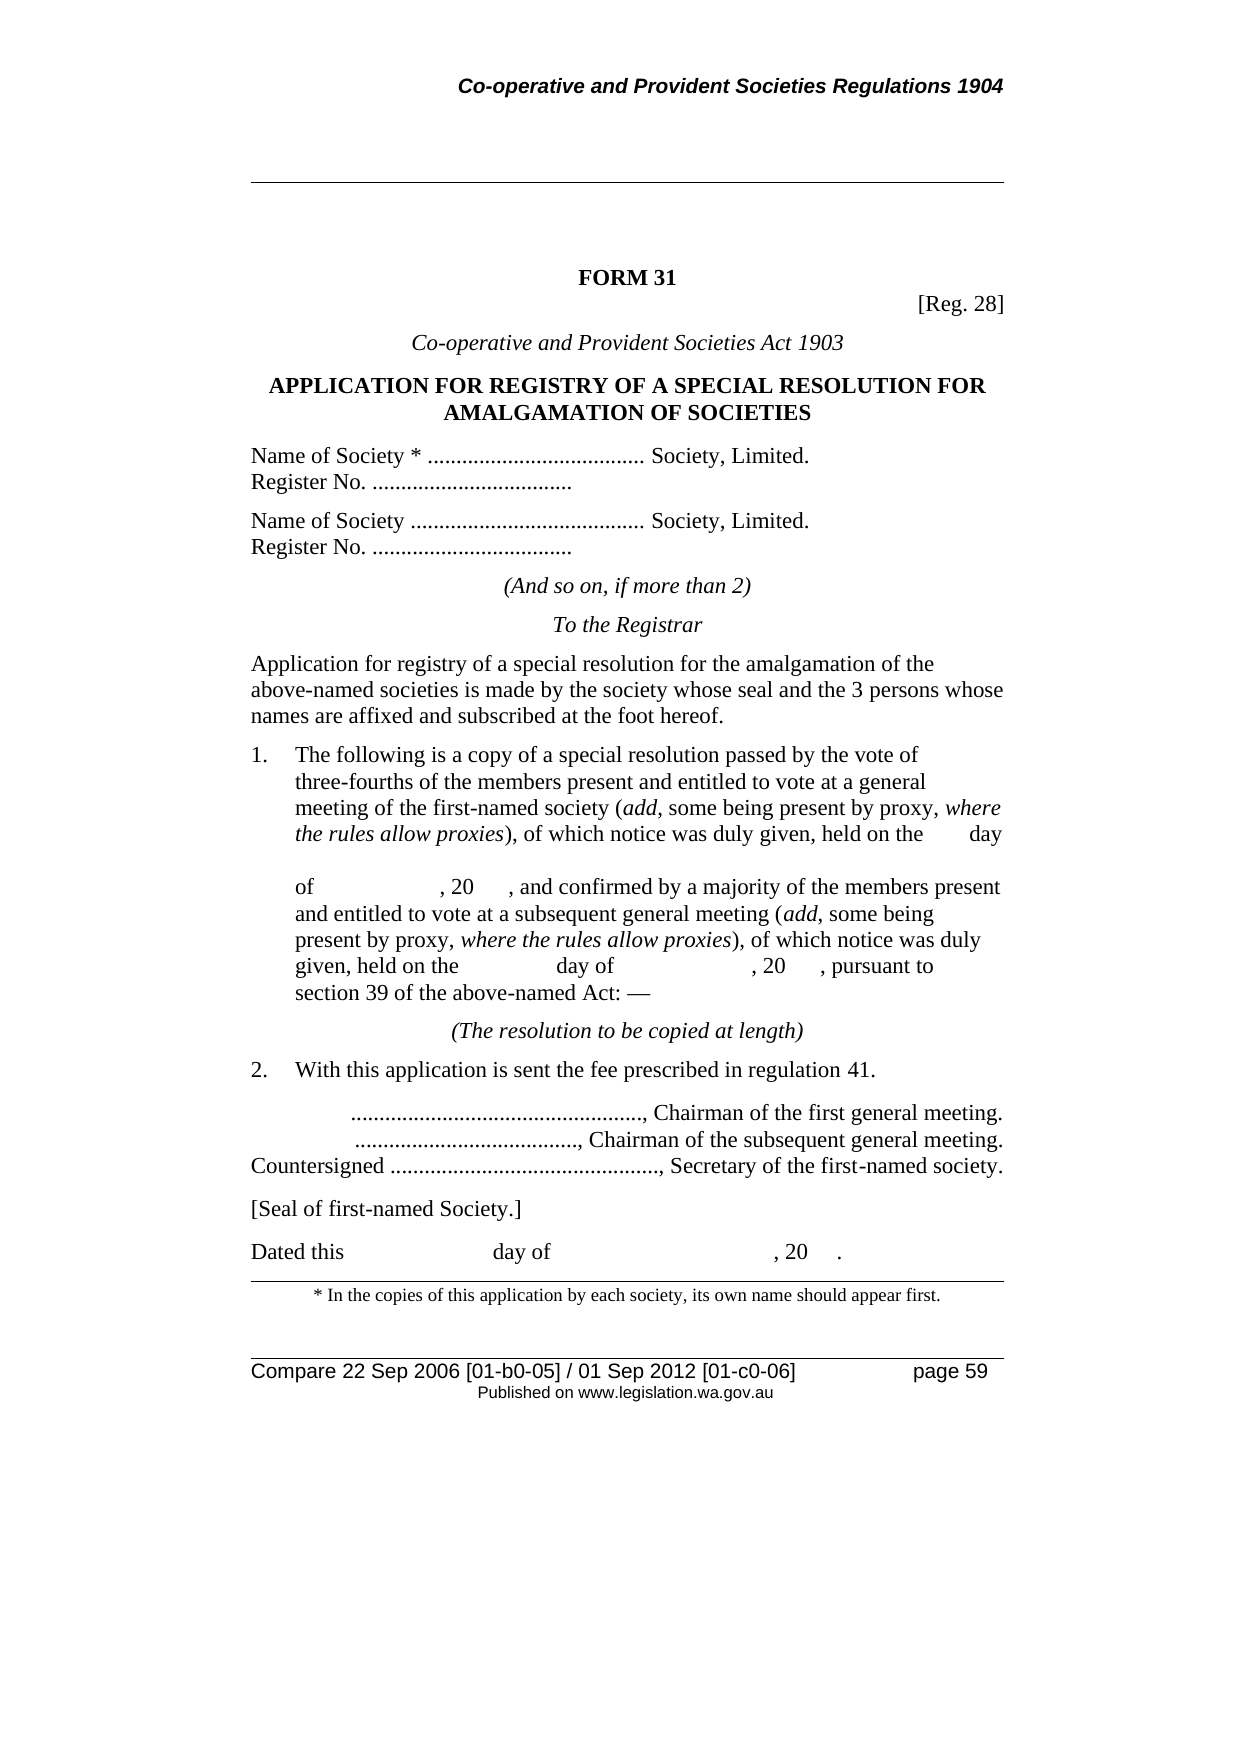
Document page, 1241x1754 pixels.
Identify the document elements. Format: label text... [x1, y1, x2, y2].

text * In the copies of this application by each society, its own name should appear first. [251, 1282, 1004, 1306]
subtitle Co-operative and Provident Societies Act 1903 [251, 329, 1004, 356]
text Countersigned ..............................................., Secretary of the first-named society. [251, 1152, 1004, 1178]
text ..................................................., Chairman of the first general meeting. [309, 1099, 1004, 1126]
text [Reg. 28] [251, 291, 1004, 317]
subtitle APPLICATION FOR REGISTRY OF A SPECIAL RESOLUTION FOR AMALGAMATION OF SOCIETIES [251, 372, 1004, 425]
text Dated this day of , 20 . [251, 1238, 1004, 1264]
subtitle FORM 31 [251, 264, 1004, 291]
text Application for registry of a special resolution for the amalgamation of the above-named societies is made by the society whose seal and the 3 persons whose names are affixed and subscribed at the foot hereof. [251, 650, 1004, 729]
text 1. The following is a copy of a special resolution passed by the vote of three-fourths of the members present and entitled to vote at a general meeting of the first-named society (add, some being present by proxy, where the rules allow proxies), of which notice was duly given, held on the day of , 20 , and confirmed by a majority of the members present and entitled to vote at a subsequent general meeting (add, some being present by proxy, where the rules allow proxies), of which notice was duly given, held on the day of , 20 , pursuant to section 39 of the above-named Act: — [251, 741, 1004, 1005]
text [Seal of first-named Society.] [251, 1195, 1004, 1221]
text (The resolution to be copied at length) [251, 1017, 1004, 1044]
text Register No. ................................... [251, 468, 1004, 494]
text Name of Society * ...................................... Society, Limited. [251, 442, 1004, 468]
text (And so on, if more than 2) [251, 572, 1004, 598]
text To the Registrar [251, 611, 1004, 637]
text 2. With this application is sent the fee prescribed in regulation 41. [251, 1056, 1004, 1083]
text ......................................., Chairman of the subsequent general meeting. [309, 1126, 1004, 1152]
text Name of Society ......................................... Society, Limited. [251, 507, 1004, 533]
text Register No. ................................... [251, 533, 1004, 560]
